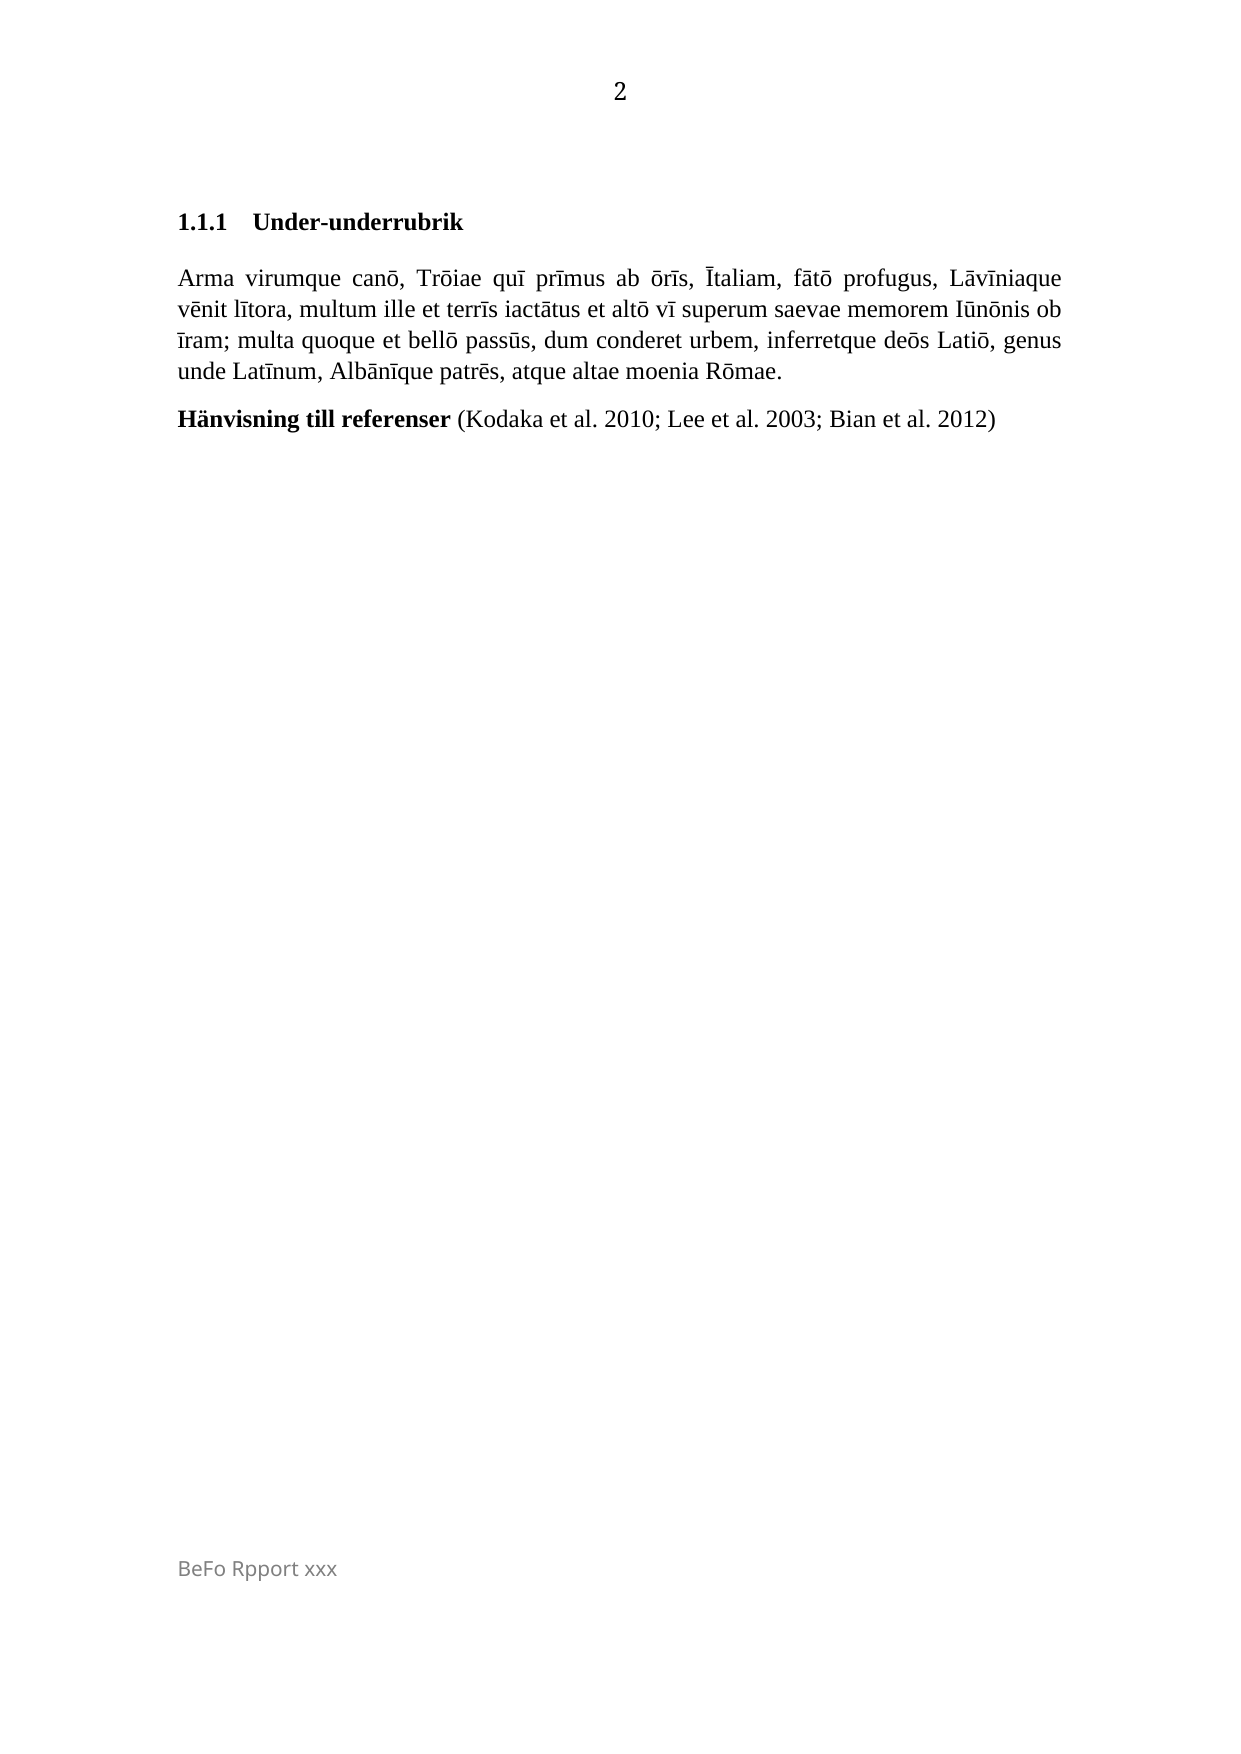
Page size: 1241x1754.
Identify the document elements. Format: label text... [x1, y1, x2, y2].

text Hänvisning till referenser (Kodaka et al. 2010; Lee et al. 2003; Bian et al. 2012) [177, 404, 1063, 432]
subtitle Under-underrubrik [177, 207, 1063, 236]
text Arma virumque canō, Trōiae quī prīmus ab ōrīs, Ītaliam, fātō profugus, Lāvīniaque vēnit lītora, multum ille et terrīs iactātus et altō vī superum saevae memorem Iūnōnis ob īram; multa quoque et bellō passūs, dum conderet urbem, inferretque deōs Latiō, genus unde Latīnum, Albānīque patrēs, atque altae moenia Rōmae. [177, 263, 1063, 385]
